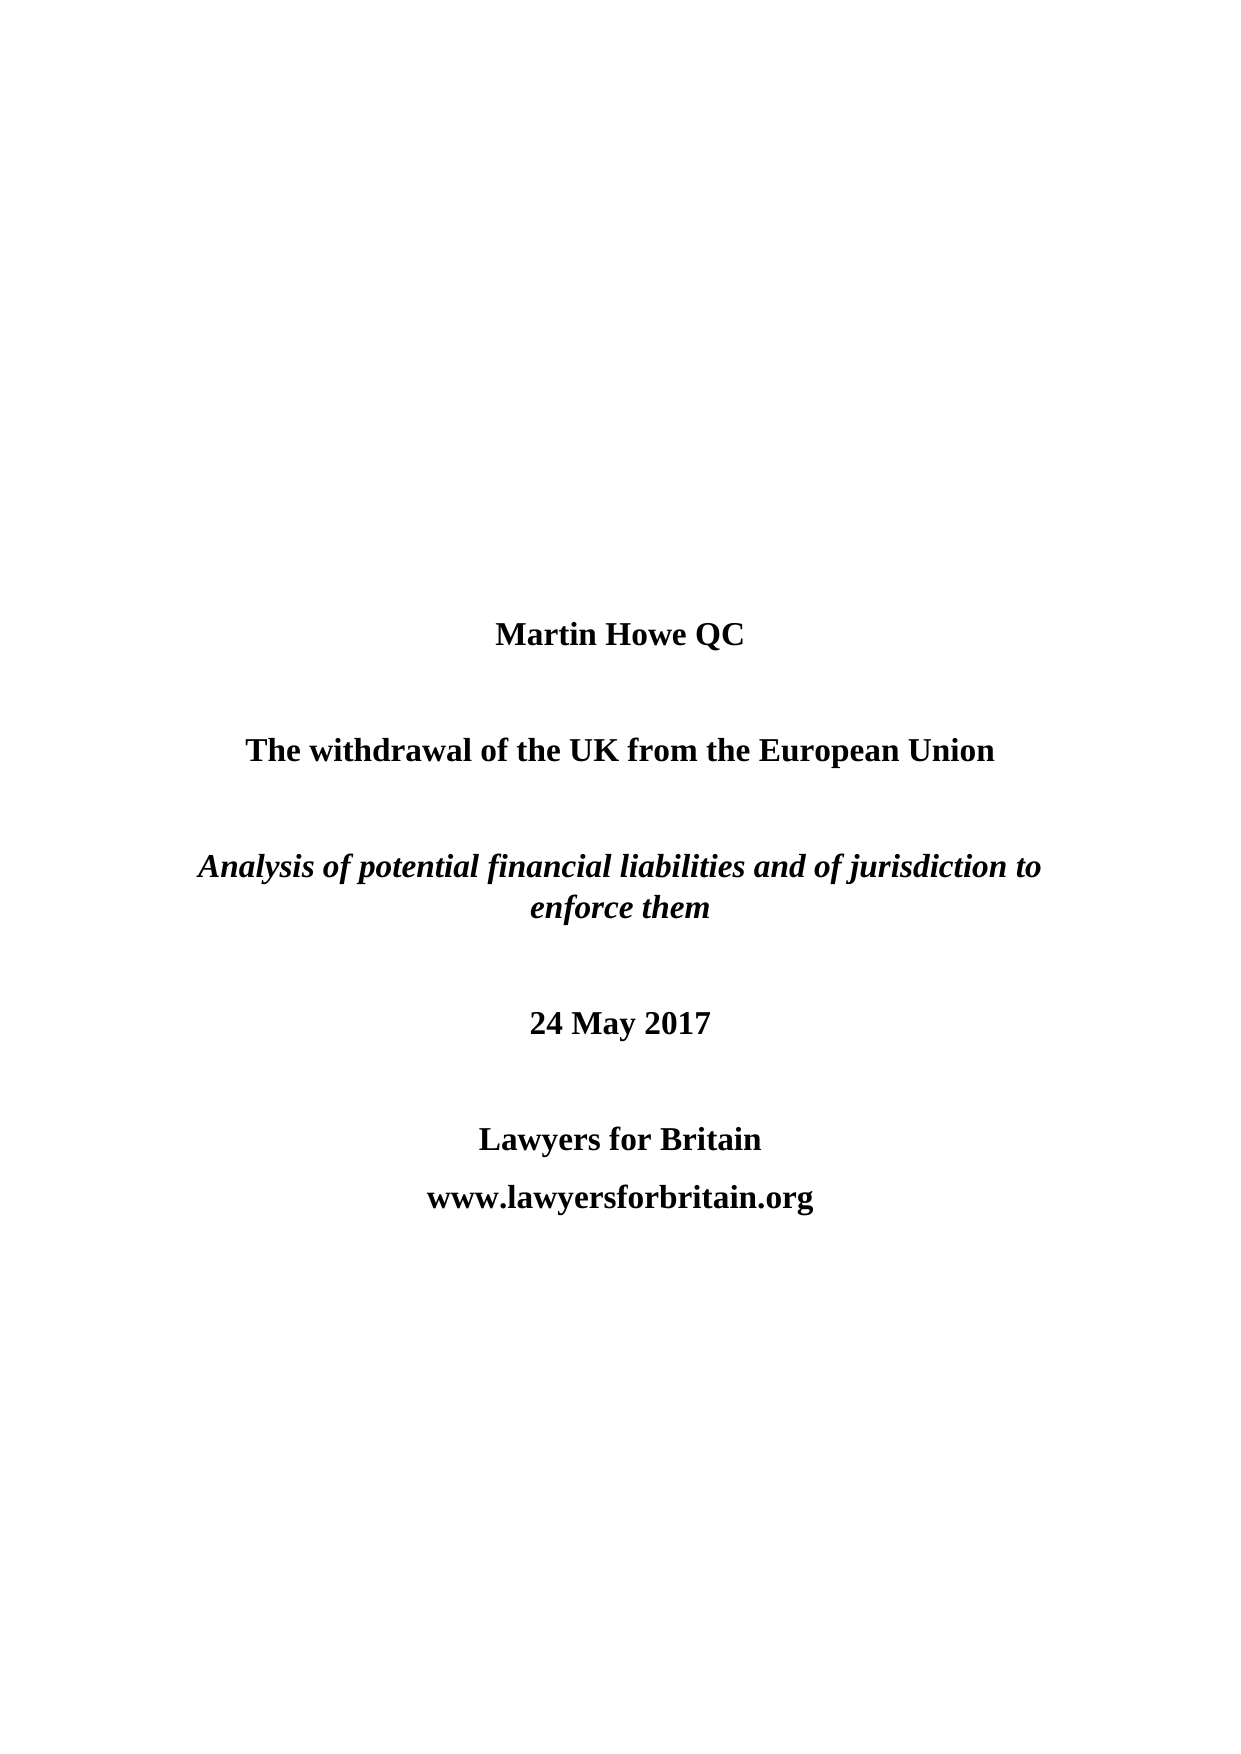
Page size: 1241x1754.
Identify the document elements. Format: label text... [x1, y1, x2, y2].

text The withdrawal of the UK from the European Union [150, 730, 1090, 768]
text Analysis of potential financial liabilities and of jurisdiction to enforce them [150, 846, 1090, 926]
text www.lawyersforbritain.org [150, 1178, 1090, 1216]
text Lawyers for Britain [150, 1120, 1090, 1158]
text Martin Howe QC [150, 614, 1090, 652]
text 24 May 2017 [150, 1004, 1090, 1042]
